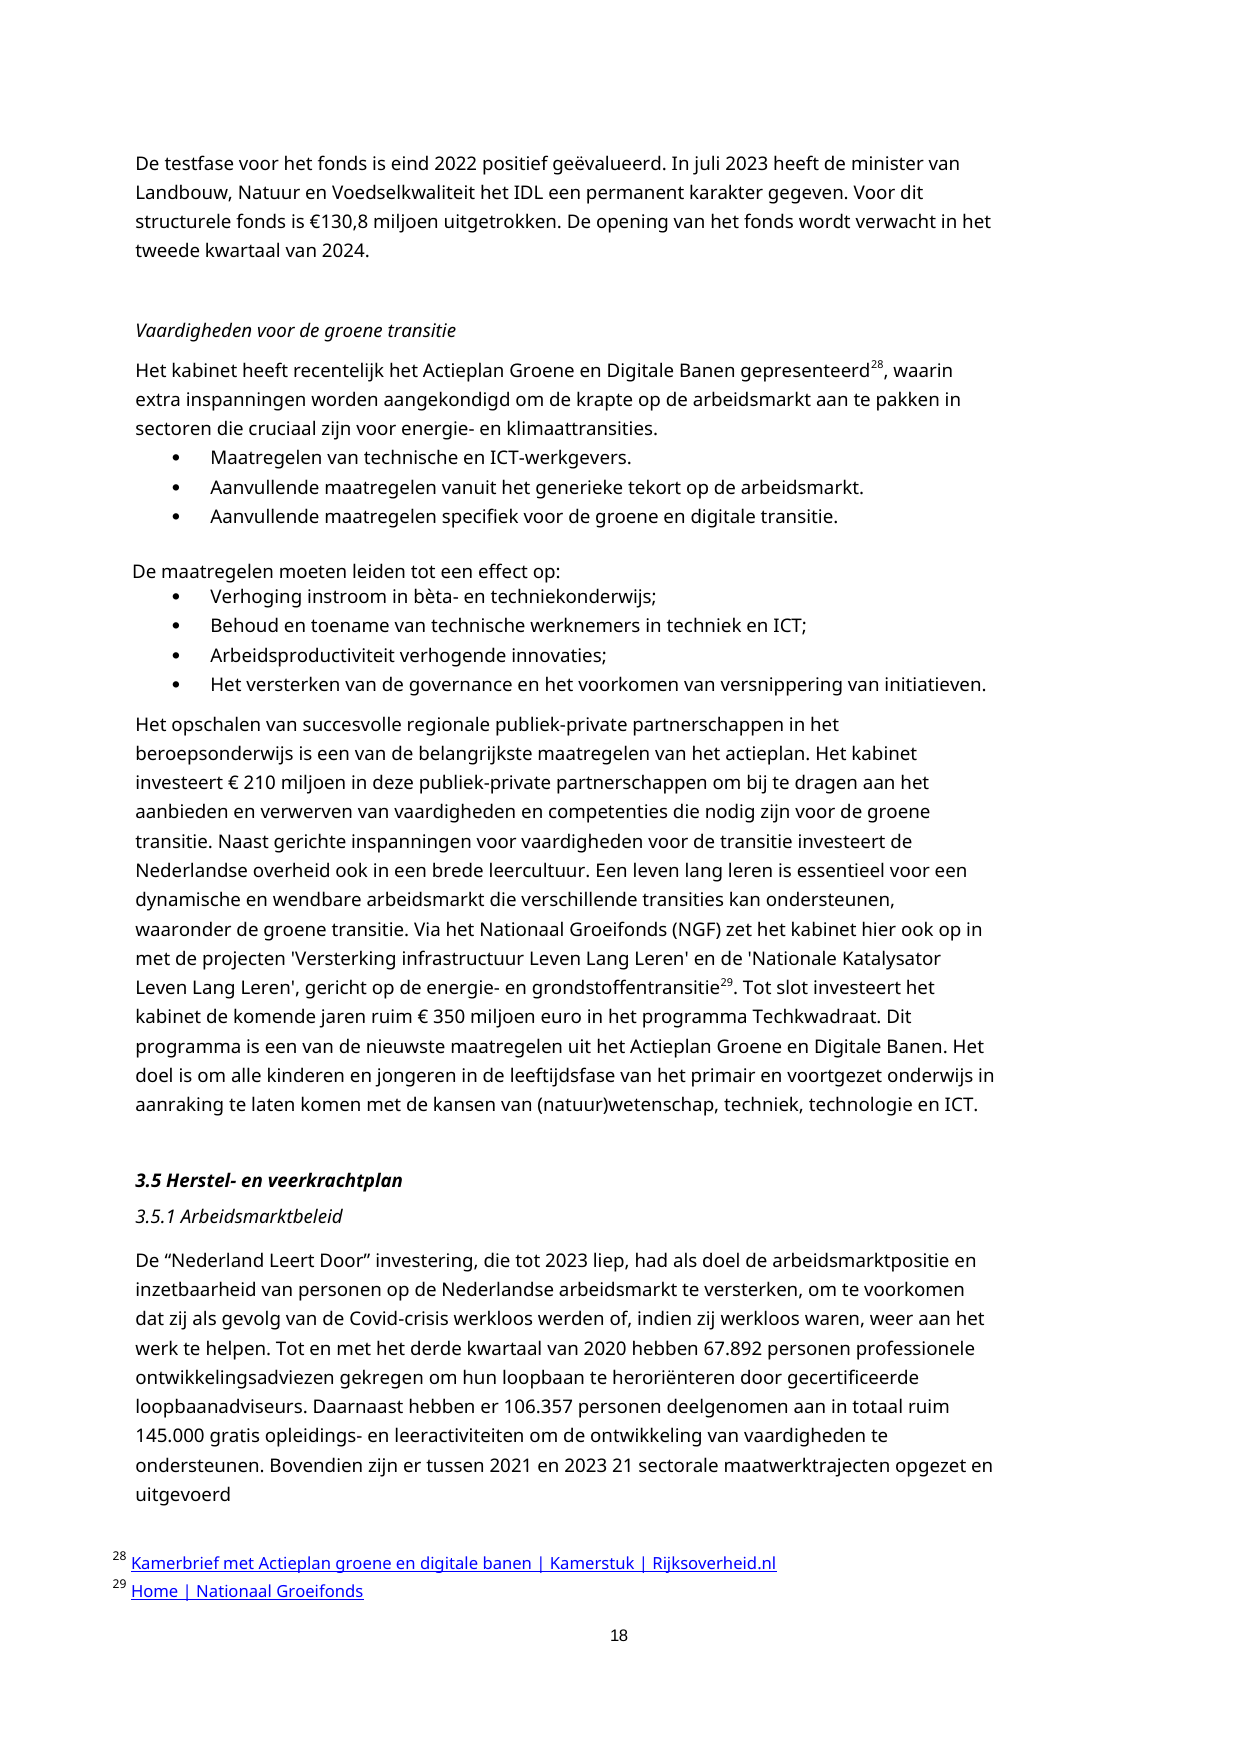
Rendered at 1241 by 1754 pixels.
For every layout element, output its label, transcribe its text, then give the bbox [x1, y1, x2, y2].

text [135, 150, 996, 263]
list Aanvullende maatregelen specifiek voor de groene en digitale transitie. [173, 503, 996, 529]
text Vaardigheden voor de groene transitie [135, 317, 996, 343]
list Aanvullende maatregelen vanuit het generieke tekort op de arbeidsmarkt. [173, 474, 996, 499]
text Het kabinet heeft recentelijk het Actieplan Groene en Digitale Banen gepresenteerd, waarin extra inspanningen worden aangekondigd om de krapte op de arbeidsmarkt aan te pakken in sectoren die cruciaal zijn voor energie- en klimaattransities. [135, 357, 996, 441]
list Het versterken van de governance en het voorkomen van versnippering van initiatieven. [173, 671, 996, 697]
subtitle 3.5.1 Arbeidsmarktbeleid [135, 1203, 996, 1229]
subtitle 3.5 Herstel- en veerkrachtplan [135, 1167, 1128, 1193]
list Behoud en toename van technische werknemers in techniek en ICT; [173, 613, 996, 638]
list Maatregelen van technische en ICT-werkgevers. [173, 445, 996, 470]
list Verhoging instroom in bèta- en techniekonderwijs; [173, 583, 996, 609]
text De maatregelen moeten leiden tot een effect op: [112, 558, 1128, 583]
text Het opschalen van succesvolle regionale publiek-private partnerschappen in het beroepsonderwijs is een van de belangrijkste maatregelen van het actieplan. Het kabinet investeert € 210 miljoen in deze publiek-private partnerschappen om bij te dragen aan het aanbieden en verwerven van vaardigheden en competenties die nodig zijn voor de groene transitie. Naast gerichte inspanningen voor vaardigheden voor de transitie investeert de Nederlandse overheid ook in een brede leercultuur. Een leven lang leren is essentieel voor een dynamische en wendbare arbeidsmarkt die verschillende transities kan ondersteunen, waaronder de groene transitie. Via het Nationaal Groeifonds (NGF) zet het kabinet hier ook op in met de projecten 'Versterking infrastructuur Leven Lang Leren' en de 'Nationale Katalysator Leven Lang Leren', gericht op de energie- en grondstoffentransitie. Tot slot investeert het kabinet de komende jaren ruim € 350 miljoen euro in het programma Techkwadraat. Dit programma is een van de nieuwste maatregelen uit het Actieplan Groene en Digitale Banen. Het doel is om alle kinderen en jongeren in de leeftijdsfase van het primair en voortgezet onderwijs in aanraking te laten komen met de kansen van (natuur)wetenschap, techniek, technologie en ICT. [135, 711, 996, 1117]
list Arbeidsproductiviteit verhogende innovaties; [173, 642, 996, 668]
text De “Nederland Leert Door” investering, die tot 2023 liep, had als doel de arbeidsmarktpositie en inzetbaarheid van personen op de Nederlandse arbeidsmarkt te versterken, om te voorkomen dat zij als gevolg van de Covid-crisis werkloos werden of, indien zij werkloos waren, weer aan het werk te helpen. Tot en met het derde kwartaal van 2020 hebben 67.892 personen professionele ontwikkelingsadviezen gekregen om hun loopbaan te heroriënteren door gecertificeerde loopbaanadviseurs. Daarnaast hebben er 106.357 personen deelgenomen aan in totaal ruim 145.000 gratis opleidings- en leeractiviteiten om de ontwikkeling van vaardigheden te ondersteunen. Bovendien zijn er tussen 2021 en 2023 21 sectorale maatwerktrajecten opgezet en uitgevoerd [135, 1247, 996, 1507]
